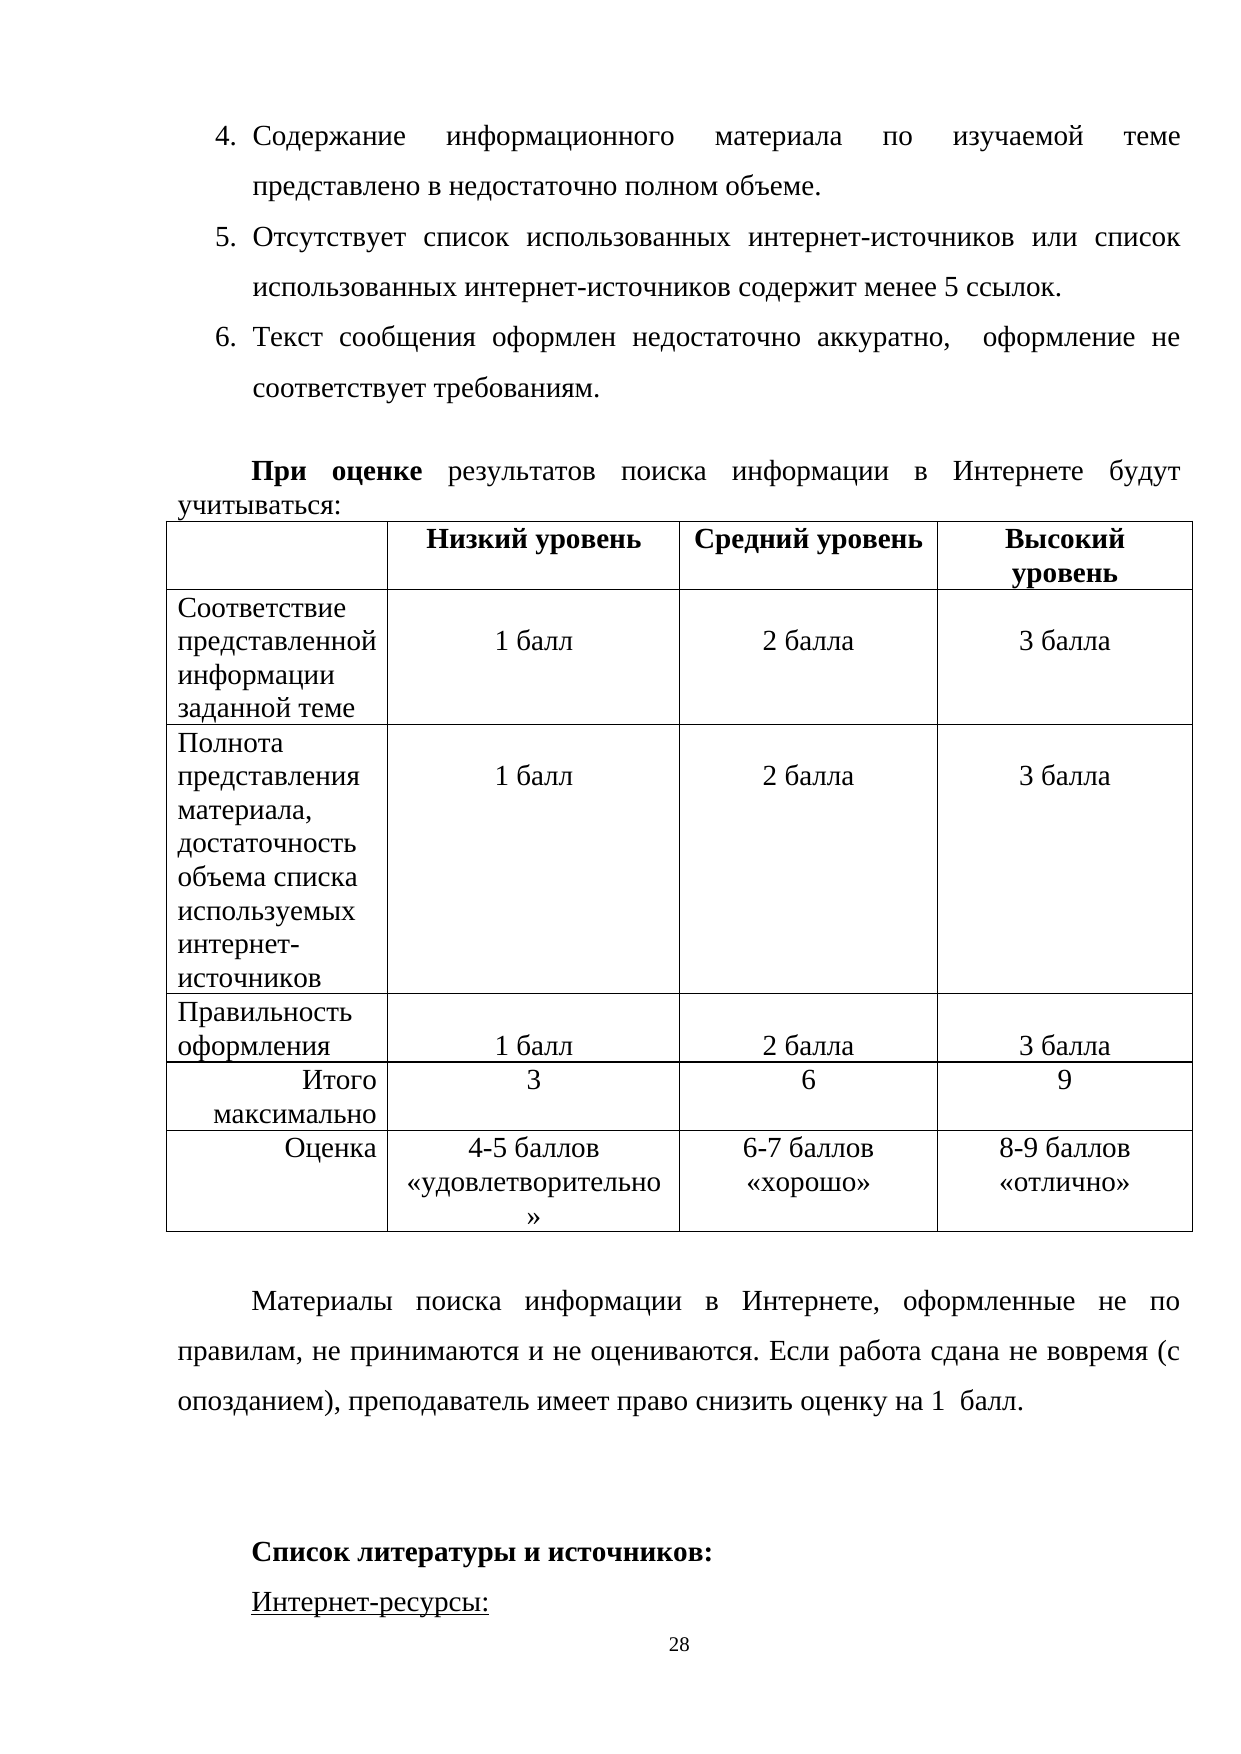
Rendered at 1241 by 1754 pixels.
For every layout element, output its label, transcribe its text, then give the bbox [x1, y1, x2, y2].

table_cell Оценка [167, 1131, 387, 1231]
list Отсутствует список использованных интернет-источников или список использованных интернет-источников содержит менее 5 ссылок. [215, 219, 1181, 303]
table_header Высокий уровень [938, 522, 1192, 589]
table_cell 8-9 баллов «отлично» [938, 1131, 1192, 1231]
table_cell 6-7 баллов «хорошо» [680, 1131, 937, 1231]
table_cell Полнота представления материала, достаточность объема списка используемых интернет-источников [167, 725, 387, 993]
text Список литературы и источников: [177, 1534, 1181, 1568]
table_cell 3 балла [938, 725, 1192, 993]
table_header Средний уровень [680, 522, 937, 589]
table_cell 2 балла [680, 590, 937, 724]
table_cell 3 [388, 1063, 679, 1129]
table_cell 6 [680, 1063, 937, 1129]
table_header [167, 522, 387, 589]
table_cell 9 [938, 1063, 1192, 1129]
table_cell 3 балла [938, 994, 1192, 1061]
table_cell Итого максимально [167, 1063, 387, 1129]
table_cell 2 балла [680, 994, 937, 1061]
text Материалы поиска информации в Интернете, оформленные не по правилам, не принимаются и не оцениваются. Если работа сдана не вовремя (с опозданием), преподаватель имеет право снизить оценку на 1 балл. [177, 1283, 1181, 1417]
table_header Низкий уровень [388, 522, 679, 589]
table_cell 1 балл [388, 590, 679, 724]
list Содержание информационного материала по изучаемой теме представлено в недостаточно полном объеме. [215, 118, 1181, 202]
table_cell 4-5 баллов «удовлетворительно» [388, 1131, 679, 1231]
table_cell 3 балла [938, 590, 1192, 724]
list Текст сообщения оформлен недостаточно аккуратно, оформление не соответствует требованиям. [215, 319, 1181, 403]
table_cell Соответствие представленной информации заданной теме [167, 590, 387, 724]
table_cell 1 балл [388, 725, 679, 993]
table_cell Правильность оформления [167, 994, 387, 1061]
table_cell 1 балл [388, 994, 679, 1061]
text При оценке результатов поиска информации в Интернете будут учитываться: [177, 453, 1181, 521]
text Интернет-ресурсы: [251, 1584, 1181, 1618]
table_cell 2 балла [680, 725, 937, 993]
